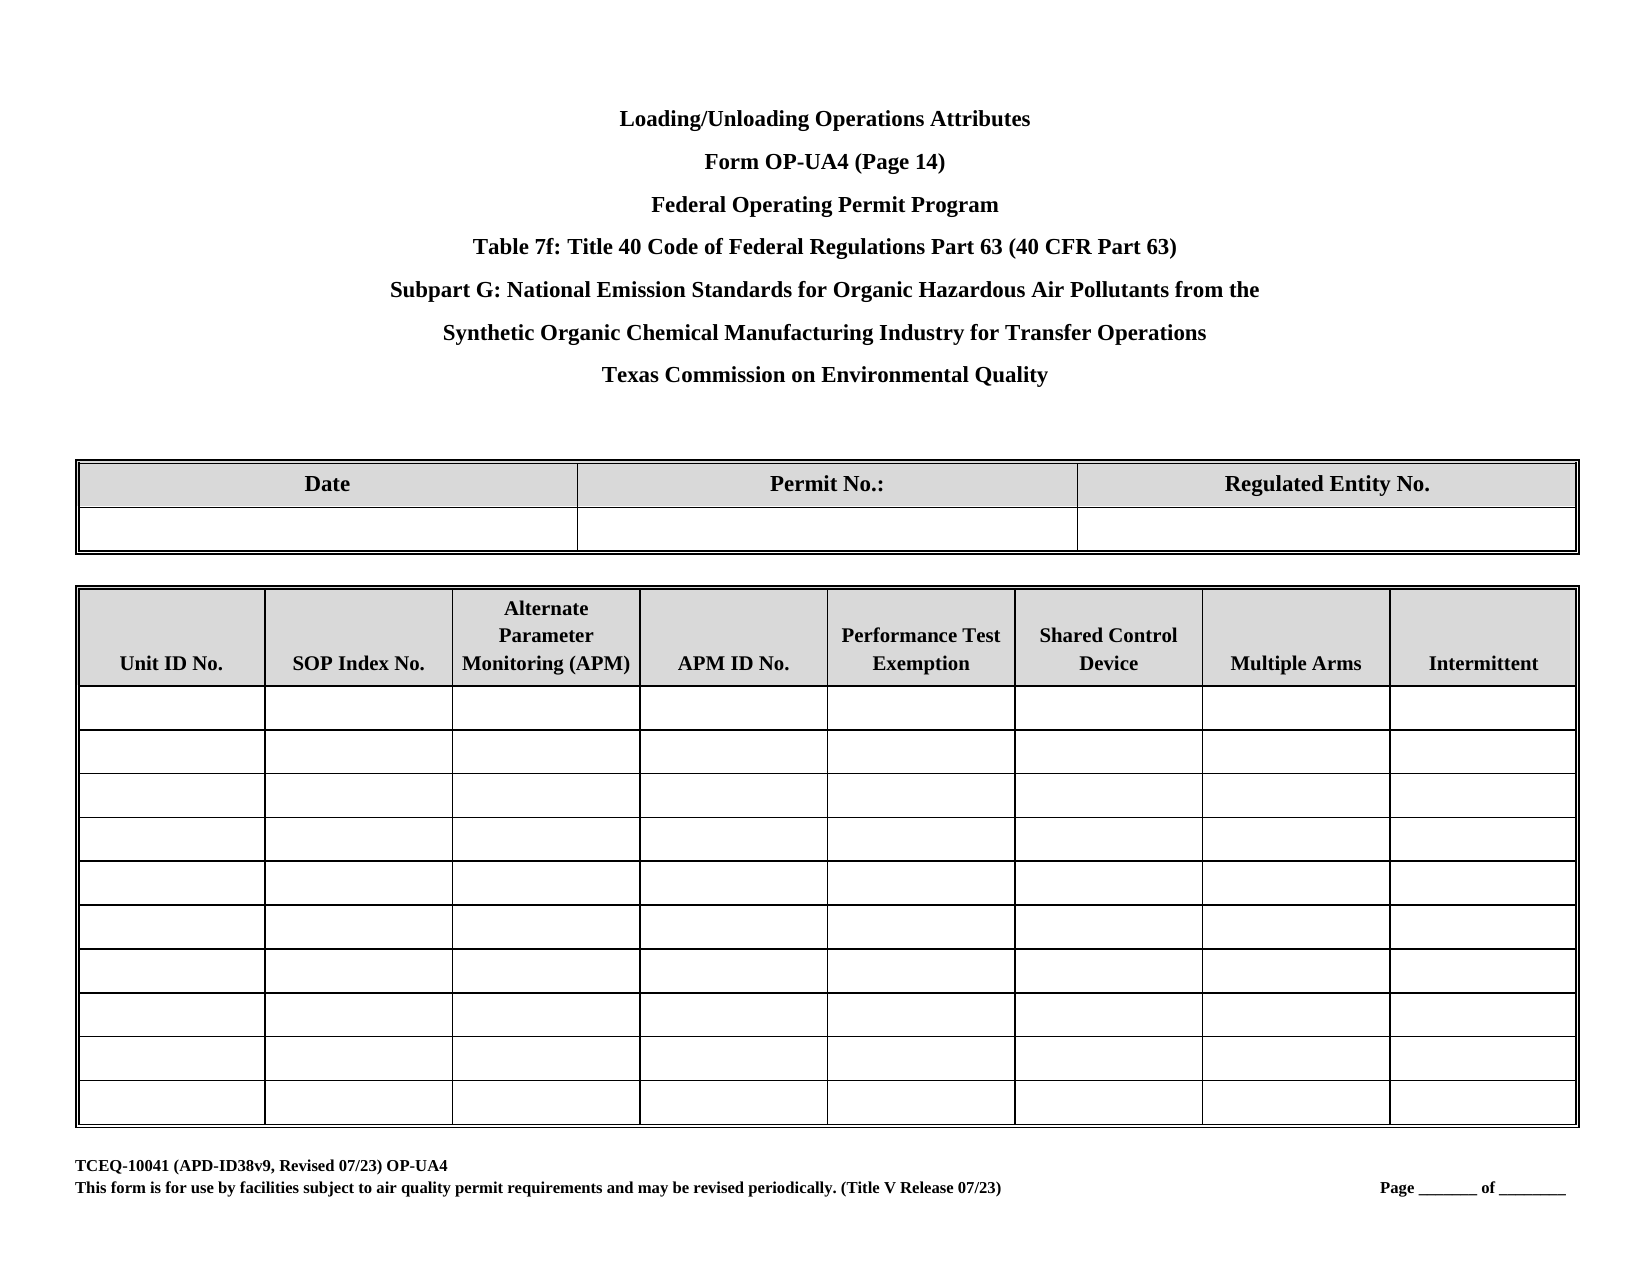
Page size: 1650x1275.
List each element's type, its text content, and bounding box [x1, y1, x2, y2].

subtitle Texas Commission on Environmental Quality [75, 361, 1575, 388]
table_cell [453, 862, 639, 904]
table_cell [641, 731, 827, 773]
table_header SOP Index No. [266, 590, 452, 685]
table_cell [1203, 1081, 1389, 1123]
subtitle Federal Operating Permit Program [75, 191, 1575, 217]
table_header Alternate Parameter Monitoring (APM) [453, 590, 639, 685]
table_header Unit ID No. [80, 590, 264, 685]
table_cell [641, 950, 827, 992]
table_cell [453, 774, 639, 817]
table_cell [80, 687, 264, 729]
subtitle Subpart G: National Emission Standards for Organic Hazardous Air Pollutants from the [75, 276, 1575, 302]
table_cell [1391, 774, 1575, 817]
table_cell [1391, 687, 1575, 729]
table_cell [453, 687, 639, 729]
table_cell [641, 818, 827, 860]
table_cell [80, 906, 264, 948]
table_cell [1391, 731, 1575, 773]
table_cell [828, 1037, 1014, 1080]
table_cell [641, 906, 827, 948]
table_cell [453, 1037, 639, 1080]
table_cell [266, 1081, 452, 1123]
table_header Multiple Arms [1203, 590, 1389, 685]
table_cell [1391, 1081, 1575, 1123]
table_cell [266, 994, 452, 1036]
table_cell [80, 508, 577, 550]
table_header Permit No.: [578, 464, 1077, 506]
table_cell [828, 774, 1014, 817]
table_cell [453, 906, 639, 948]
table_cell [1391, 862, 1575, 904]
table_cell [828, 950, 1014, 992]
table_cell [266, 818, 452, 860]
table_cell [1078, 508, 1575, 550]
table_cell [578, 508, 1077, 550]
table_cell [1016, 774, 1202, 817]
table_cell [828, 818, 1014, 860]
table_header Regulated Entity No. [1078, 464, 1575, 506]
table_cell [1016, 1037, 1202, 1080]
table_cell [828, 687, 1014, 729]
table_header Shared Control Device [1016, 590, 1202, 685]
table_cell [1391, 994, 1575, 1036]
subtitle Table 7f: Title 40 Code of Federal Regulations Part 63 (40 CFR Part 63) [75, 233, 1575, 260]
table_cell [80, 994, 264, 1036]
table_cell [1203, 906, 1389, 948]
table_cell [1203, 994, 1389, 1036]
table_cell [80, 950, 264, 992]
table_cell [1391, 1037, 1575, 1080]
table_cell [1203, 818, 1389, 860]
table_cell [1203, 950, 1389, 992]
table_cell [641, 862, 827, 904]
table_cell [266, 731, 452, 773]
table_header Performance Test Exemption [828, 590, 1014, 685]
table_cell [1391, 950, 1575, 992]
table_cell [828, 994, 1014, 1036]
table_cell [453, 818, 639, 860]
table_cell [1016, 1081, 1202, 1123]
table_cell [828, 862, 1014, 904]
table_cell [1203, 862, 1389, 904]
subtitle Synthetic Organic Chemical Manufacturing Industry for Transfer Operations [75, 319, 1575, 345]
table_cell [80, 818, 264, 860]
table_cell [828, 1081, 1014, 1123]
table_cell [1391, 818, 1575, 860]
table_cell [1016, 731, 1202, 773]
table_cell [80, 1037, 264, 1080]
table_cell [1203, 1037, 1389, 1080]
table_cell [641, 774, 827, 817]
table_cell [453, 950, 639, 992]
subtitle Form OP-UA4 (Page 14) [75, 148, 1575, 174]
table_header Intermittent [1391, 590, 1575, 685]
table_cell [1016, 950, 1202, 992]
table_cell [1016, 906, 1202, 948]
table_cell [828, 731, 1014, 773]
table_cell [266, 906, 452, 948]
table_cell [453, 731, 639, 773]
table_cell [641, 1081, 827, 1123]
table_cell [1016, 818, 1202, 860]
table_cell [828, 906, 1014, 948]
table_cell [1016, 994, 1202, 1036]
table_header Date [80, 464, 577, 506]
table_cell [80, 774, 264, 817]
table_cell [1203, 731, 1389, 773]
table_cell [266, 862, 452, 904]
table_cell [453, 994, 639, 1036]
table_cell [1391, 906, 1575, 948]
table_cell [1203, 687, 1389, 729]
table_cell [266, 950, 452, 992]
table_cell [80, 731, 264, 773]
table_cell [641, 1037, 827, 1080]
table_cell [641, 687, 827, 729]
table_cell [1016, 862, 1202, 904]
table_cell [266, 687, 452, 729]
table_cell [80, 862, 264, 904]
table_cell [453, 1081, 639, 1123]
table_header APM ID No. [641, 590, 827, 685]
table_cell [80, 1081, 264, 1123]
subtitle Loading/Unloading Operations Attributes [75, 105, 1575, 132]
table_cell [266, 774, 452, 817]
table_cell [641, 994, 827, 1036]
table_cell [266, 1037, 452, 1080]
table_cell [1203, 774, 1389, 817]
table_cell [1016, 687, 1202, 729]
